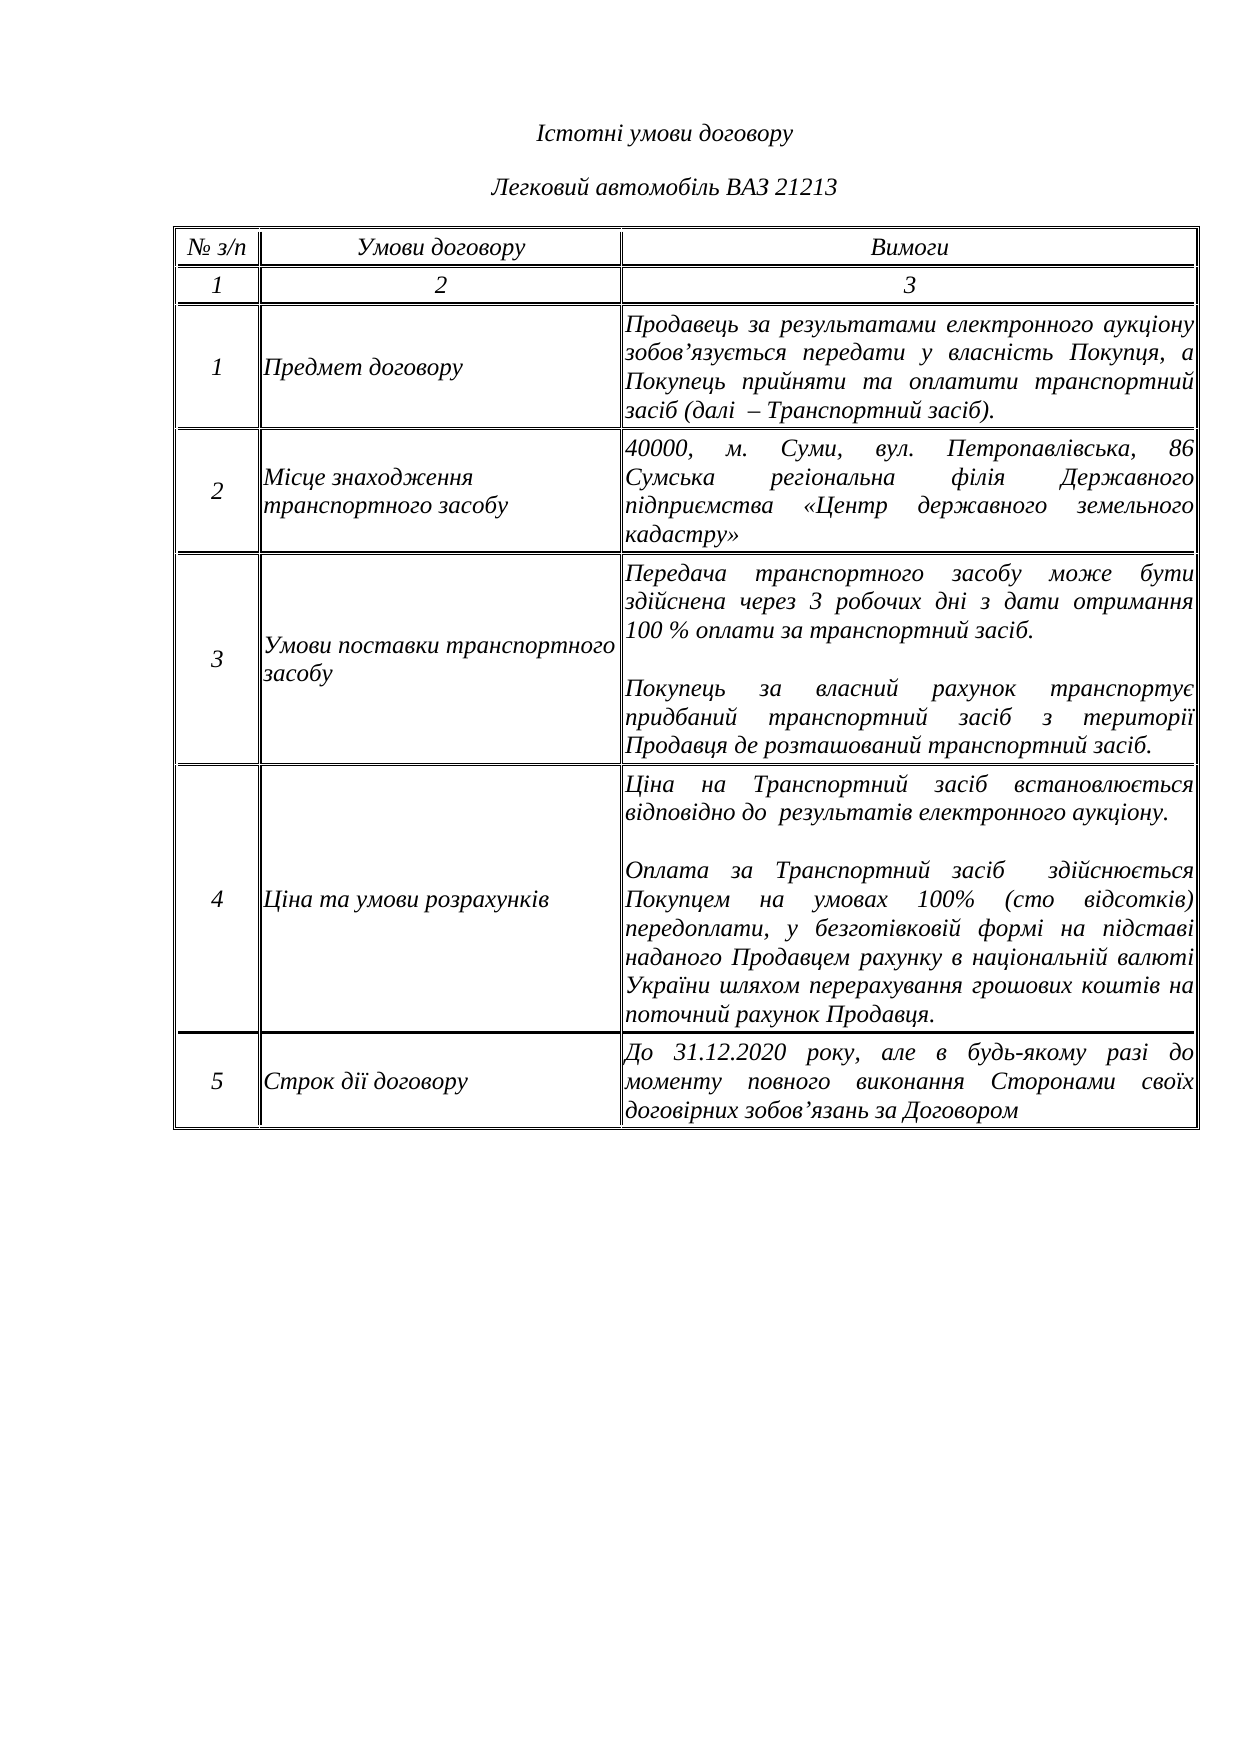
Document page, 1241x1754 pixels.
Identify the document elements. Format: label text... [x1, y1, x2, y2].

table_cell Строк дії договору [260, 1034, 622, 1127]
table_cell Предмет договору [262, 306, 620, 427]
table_cell 40000, м. Суми, вул. Петропавлівська, 86 Сумська регіональна філія Державного підприємства «Центр державного земельного кадастру» [622, 427, 1198, 551]
table_cell Ціна на Транспортний засіб встановлюється відповідно до результатів електронного аукціону. Оплата за Транспортний засіб здійснюється Покупцем на умовах 100% (сто відсотків) передоплати, у безготівковій формі на підставі наданого Продавцем рахунку в національній валюті України шляхом перерахування грошових коштів на поточний рахунок Продавця. [623, 763, 1197, 1031]
table_header № з/п [174, 227, 260, 264]
text Легковий автомобіль ВАЗ 21213 [177, 172, 1152, 201]
table_cell 3 [176, 551, 258, 762]
table_cell Місце знаходження транспортного засобу [262, 430, 620, 551]
table_header Умови договору [260, 229, 622, 264]
table_cell Продавець за результатами електронного аукціону зобов’язується передати у власність Покупця, а Покупець прийняти та оплатити транспортний засіб (далі – Транспортний засіб). [623, 302, 1197, 427]
table_cell Передача транспортного засобу може бути здійснена через 3 робочих дні з дати отримання 100 % оплати за транспортний засіб. Покупець за власний рахунок транспортує придбаний транспортний засіб з території Продавця де розташований транспортний засіб. [623, 551, 1197, 762]
table_header Вимоги [622, 229, 1196, 264]
table_cell 3 [623, 264, 1197, 302]
table_cell Ціна та умови розрахунків [262, 766, 620, 1031]
text Істотні умови договору [177, 118, 1152, 147]
table_cell Умови поставки транспортного засобу [262, 555, 620, 762]
table_cell 4 [176, 763, 258, 1031]
table_cell 5 [176, 1031, 260, 1127]
table_cell 2 [262, 268, 620, 302]
table_cell 1 [176, 264, 258, 302]
table_cell До 31.12.2020 року, але в будь-якому разі до моменту повного виконання Сторонами своїх договірних зобов’язань за Договором [622, 1031, 1196, 1127]
table_cell 2 [174, 427, 260, 551]
table_cell 1 [176, 302, 258, 427]
